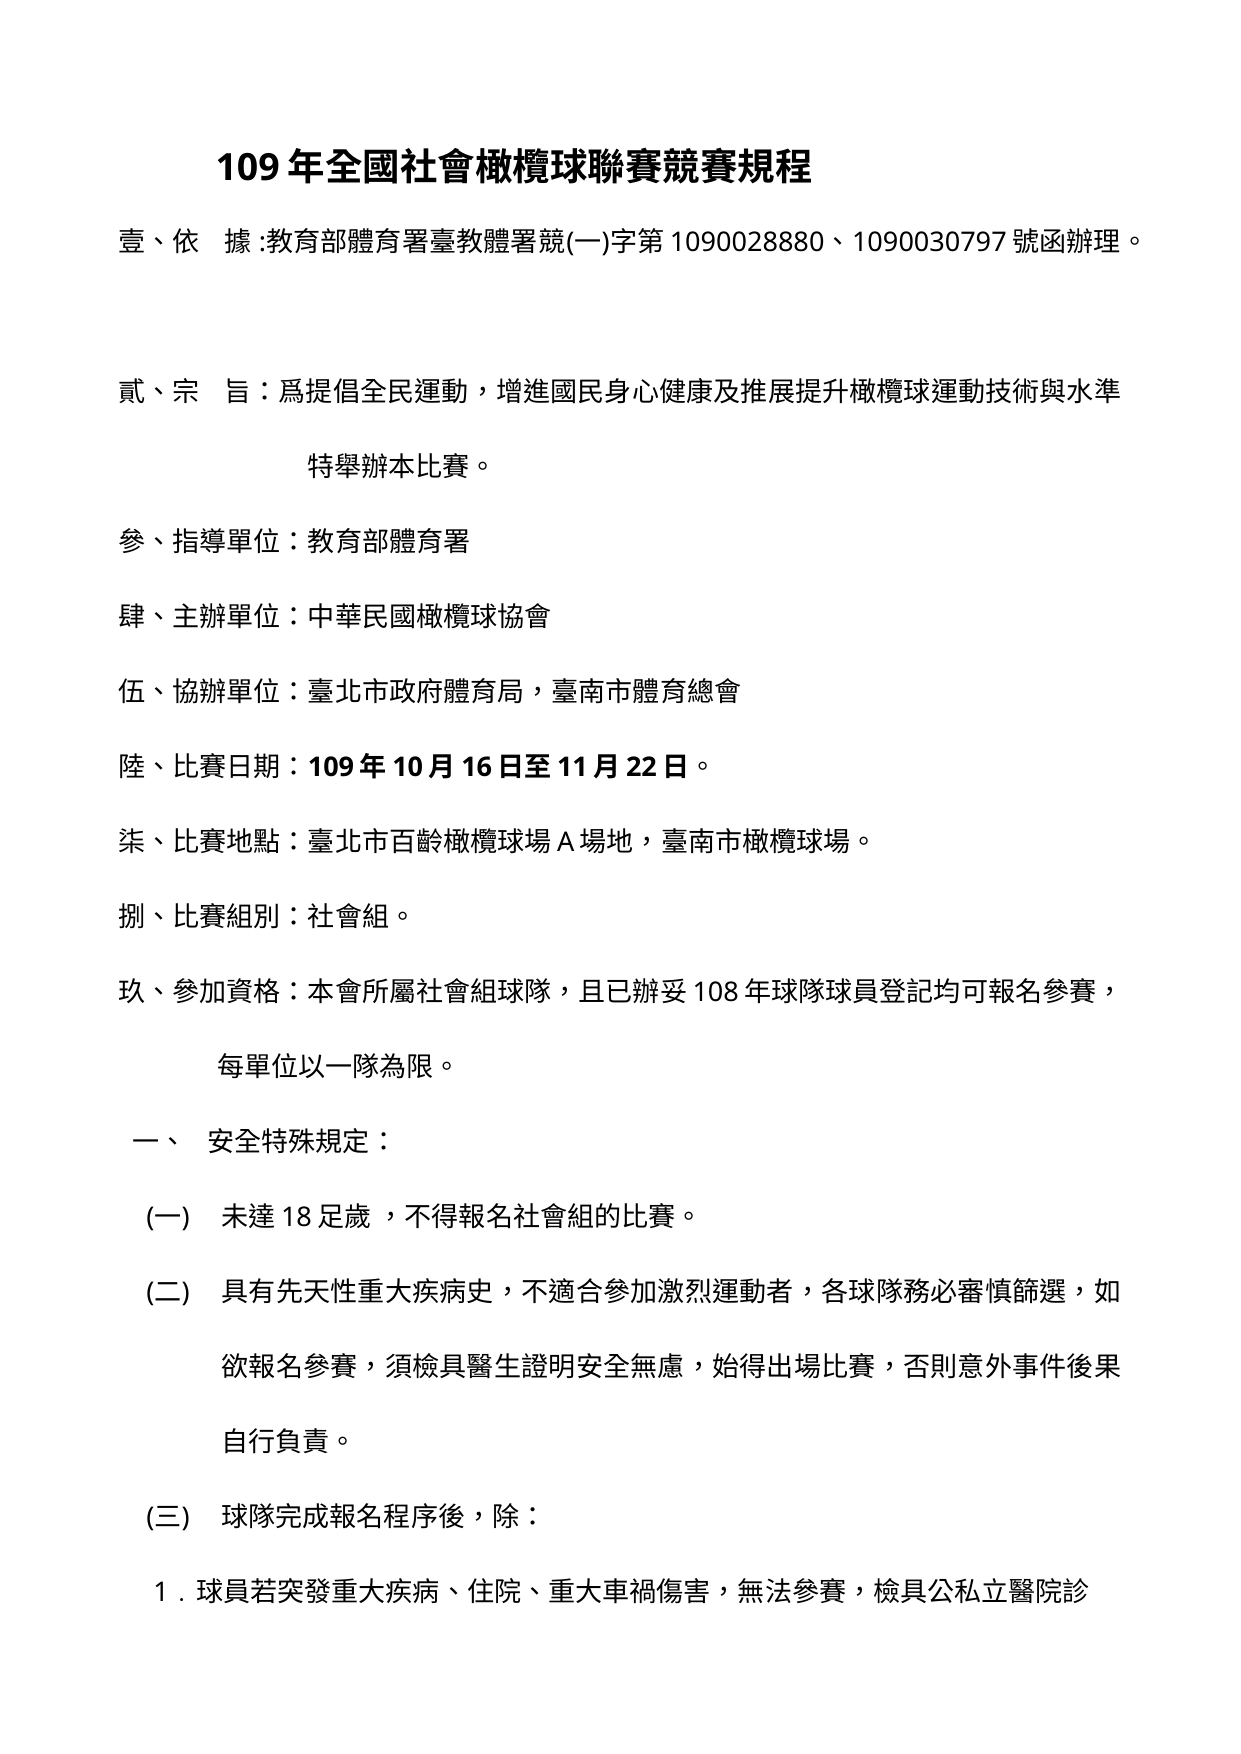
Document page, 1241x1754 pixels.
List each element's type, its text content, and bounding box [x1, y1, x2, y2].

text 1﹒球員若突發重大疾病、住院、重大車禍傷害，無法參賽，檢具公私立醫院診 [118, 1552, 1122, 1627]
text 每單位以一隊為限。 [118, 1027, 1122, 1102]
text 伍、協辦單位：臺北市政府體育局，臺南市體育總會 [118, 652, 1122, 727]
text 壹、依 據 :教育部體育署臺教體署競(一)字第1090028880、1090030797號函辦理。 [118, 202, 1122, 352]
list 未達18足歲 ，不得報名社會組的比賽。 [146, 1177, 1122, 1252]
text 玖、參加資格：本會所屬社會組球隊，且已辦妥108年球隊球員登記均可報名參賽， [118, 952, 1122, 1027]
text 肆、主辦單位：中華民國橄欖球協會 [118, 577, 1122, 652]
text 陸、比賽日期：109年10月16日至11月22日。 [118, 727, 1122, 802]
text 柒、比賽地點：臺北市百齡橄欖球場A場地，臺南市橄欖球場。 [118, 802, 1122, 877]
text 貳、宗 旨：爲提倡全民運動，增進國民身心健康及推展提升橄欖球運動技術與水準，特舉辦本比賽。 [118, 352, 1122, 502]
text 參、指導單位：教育部體育署 [118, 502, 1122, 577]
list 球隊完成報名程序後，除： [146, 1477, 1122, 1552]
text 109年全國社會橄欖球聯賽競賽規程 [118, 127, 1240, 202]
list 安全特殊規定： [132, 1102, 1122, 1177]
list 具有先天性重大疾病史，不適合參加激烈運動者，各球隊務必審慎篩選，如欲報名參賽，須檢具醫生證明安全無慮，始得出場比賽，否則意外事件後果自行負責。 [146, 1252, 1122, 1477]
text 捌、比賽組別：社會組。 [118, 877, 1122, 952]
